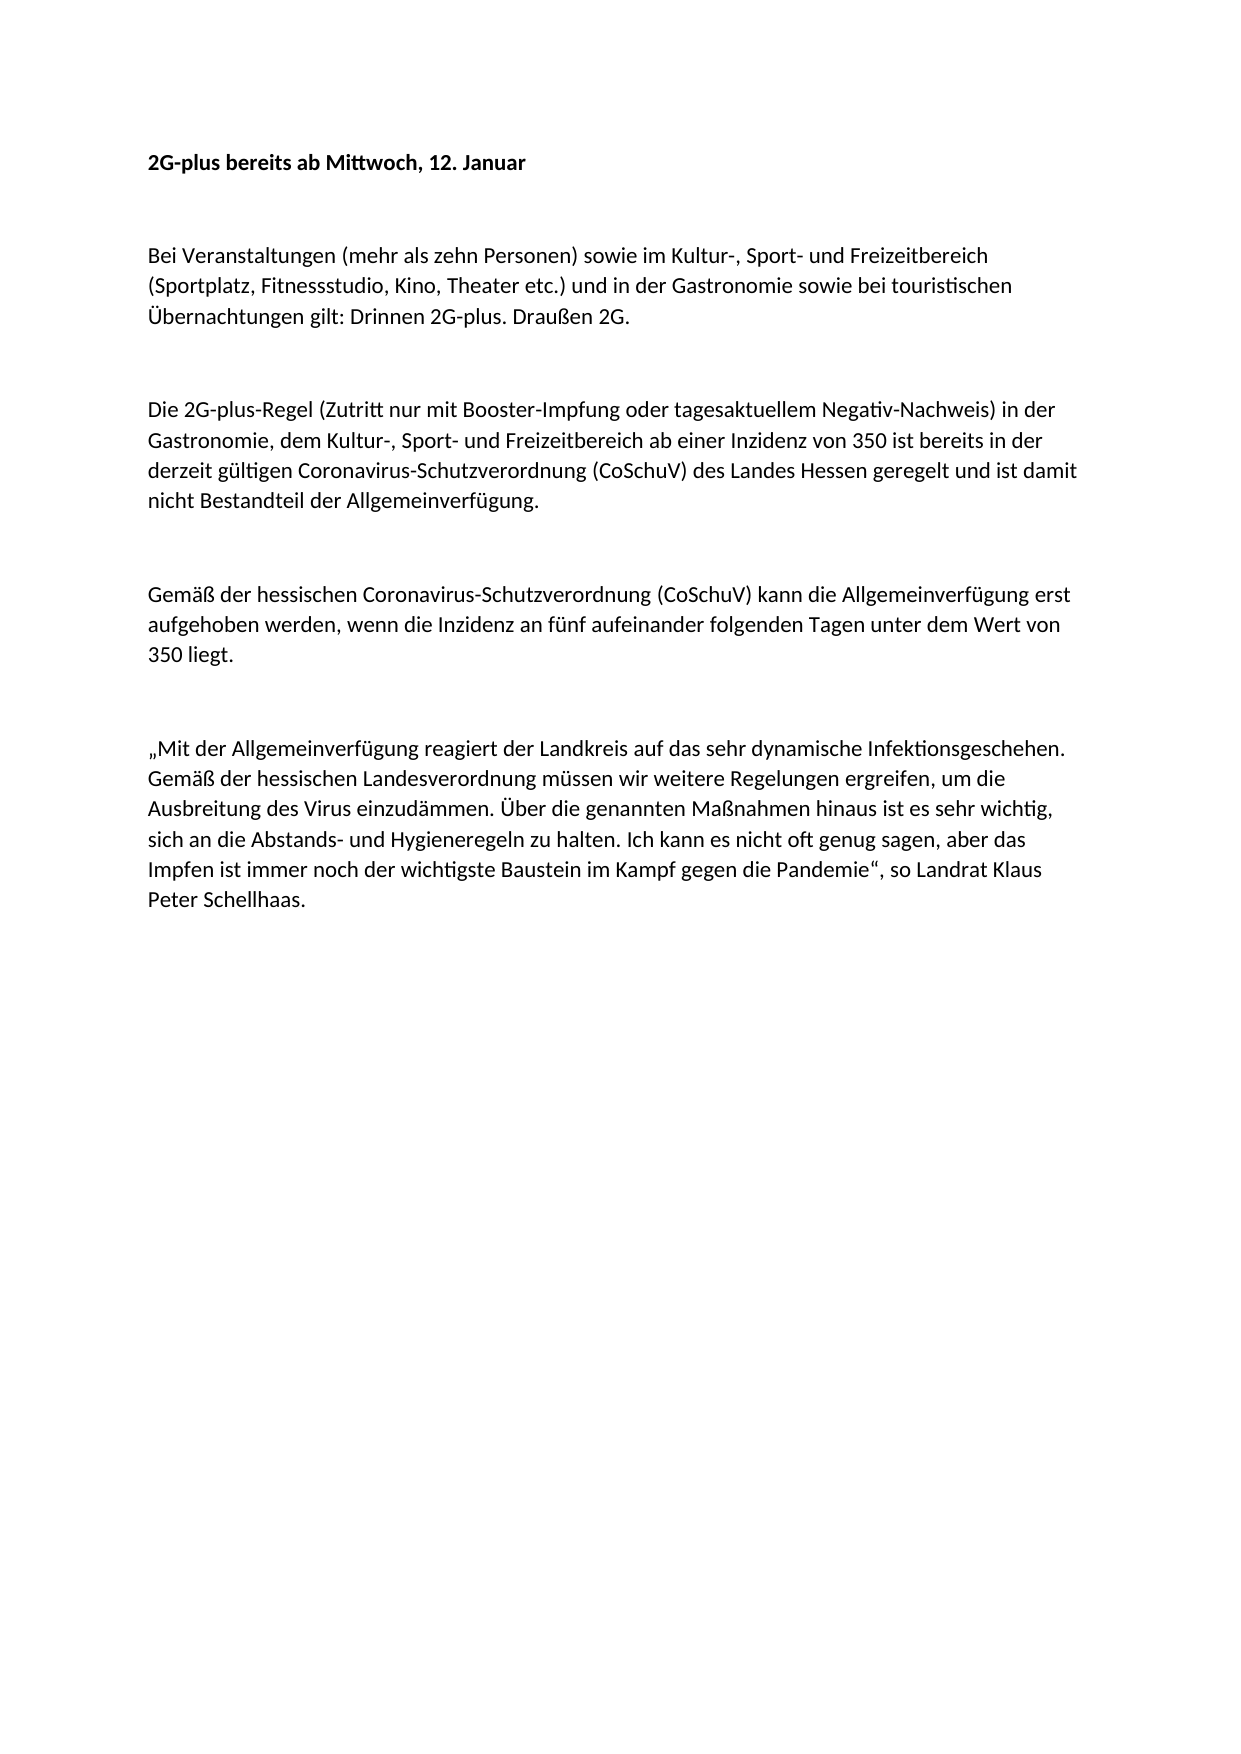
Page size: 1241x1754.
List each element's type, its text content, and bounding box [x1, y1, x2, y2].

text Gemäß der hessischen Coronavirus-Schutzverordnung (CoSchuV) kann die Allgemeinverfügung erst aufgehoben werden, wenn die Inzidenz an fünf aufeinander folgenden Tagen unter dem Wert von 350 liegt. [148, 580, 1093, 668]
text 2G-plus bereits ab Mittwoch, 12. Januar [148, 148, 1093, 176]
text Die 2G-plus-Regel (Zutritt nur mit Booster-Impfung oder tagesaktuellem Negativ-Nachweis) in der Gastronomie, dem Kultur-, Sport- und Freizeitbereich ab einer Inzidenz von 350 ist bereits in der derzeit gültigen Coronavirus-Schutzverordnung (CoSchuV) des Landes Hessen geregelt und ist damit nicht Bestandteil der Allgemeinverfügung. [148, 396, 1093, 514]
text Bei Veranstaltungen (mehr als zehn Personen) sowie im Kultur-, Sport- und Freizeitbereich (Sportplatz, Fitnessstudio, Kino, Theater etc.) und in der Gastronomie sowie bei touristischen Übernachtungen gilt: Drinnen 2G-plus. Draußen 2G. [148, 241, 1093, 330]
text „Mit der Allgemeinverfügung reagiert der Landkreis auf das sehr dynamische Infektionsgeschehen. Gemäß der hessischen Landesverordnung müssen wir weitere Regelungen ergreifen, um die Ausbreitung des Virus einzudämmen. Über die genannten Maßnahmen hinaus ist es sehr wichtig, sich an die Abstands- und Hygieneregeln zu halten. Ich kann es nicht oft genug sagen, aber das Impfen ist immer noch der wichtigste Baustein im Kampf gegen die Pandemie“, so Landrat Klaus Peter Schellhaas. [148, 734, 1093, 913]
